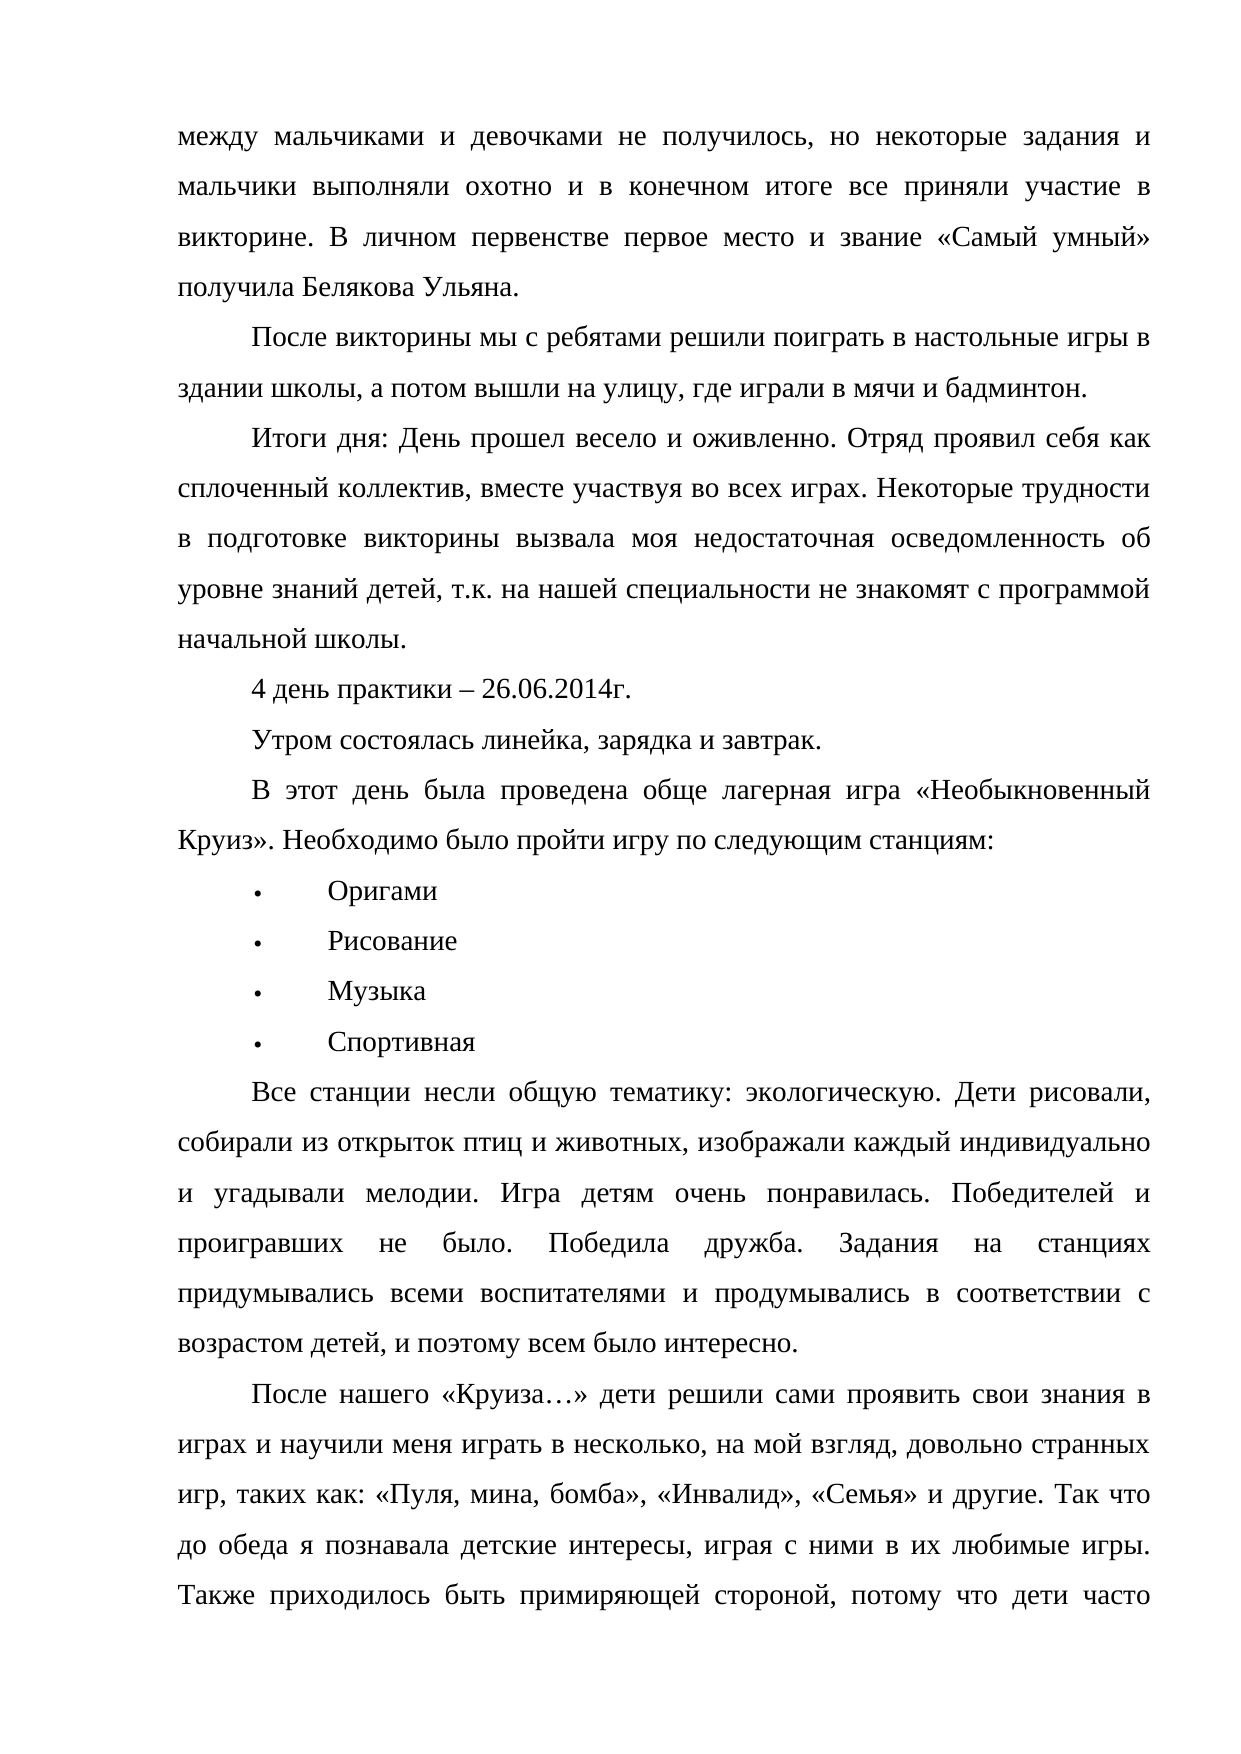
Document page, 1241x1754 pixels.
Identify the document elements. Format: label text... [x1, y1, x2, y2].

list Музыка [177, 973, 1152, 1007]
list Рисование [177, 923, 1152, 957]
text В этот день была проведена обще лагерная игра «Необыкновенный Круиз». Необходимо было пройти игру по следующим станциям: [177, 772, 1152, 856]
text 4 день практики – 26.06.2014г. [177, 672, 1152, 705]
text Итоги дня: День прошел весело и оживленно. Отряд проявил себя как сплоченный коллектив, вместе участвуя во всех играх. Некоторые трудности в подготовке викторины вызвала моя недостаточная осведомленность об уровне знаний детей, т.к. на нашей специальности не знакомят с программой начальной школы. [177, 420, 1152, 655]
list Оригами [177, 873, 1152, 906]
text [177, 1376, 1152, 1611]
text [177, 118, 1152, 303]
text Все станции несли общую тематику: экологическую. Дети рисовали, собирали из открыток птиц и животных, изображали каждый индивидуально и угадывали мелодии. Игра детям очень понравилась. Победителей и проигравших не было. Победила дружба. Задания на станциях придумывались всеми воспитателями и продумывались в соответствии с возрастом детей, и поэтому всем было интересно. [177, 1074, 1152, 1359]
text Утром состоялась линейка, зарядка и завтрак. [177, 722, 1152, 755]
list Спортивная [177, 1024, 1152, 1057]
text После викторины мы с ребятами решили поиграть в настольные игры в здании школы, а потом вышли на улицу, где играли в мячи и бадминтон. [177, 319, 1152, 403]
